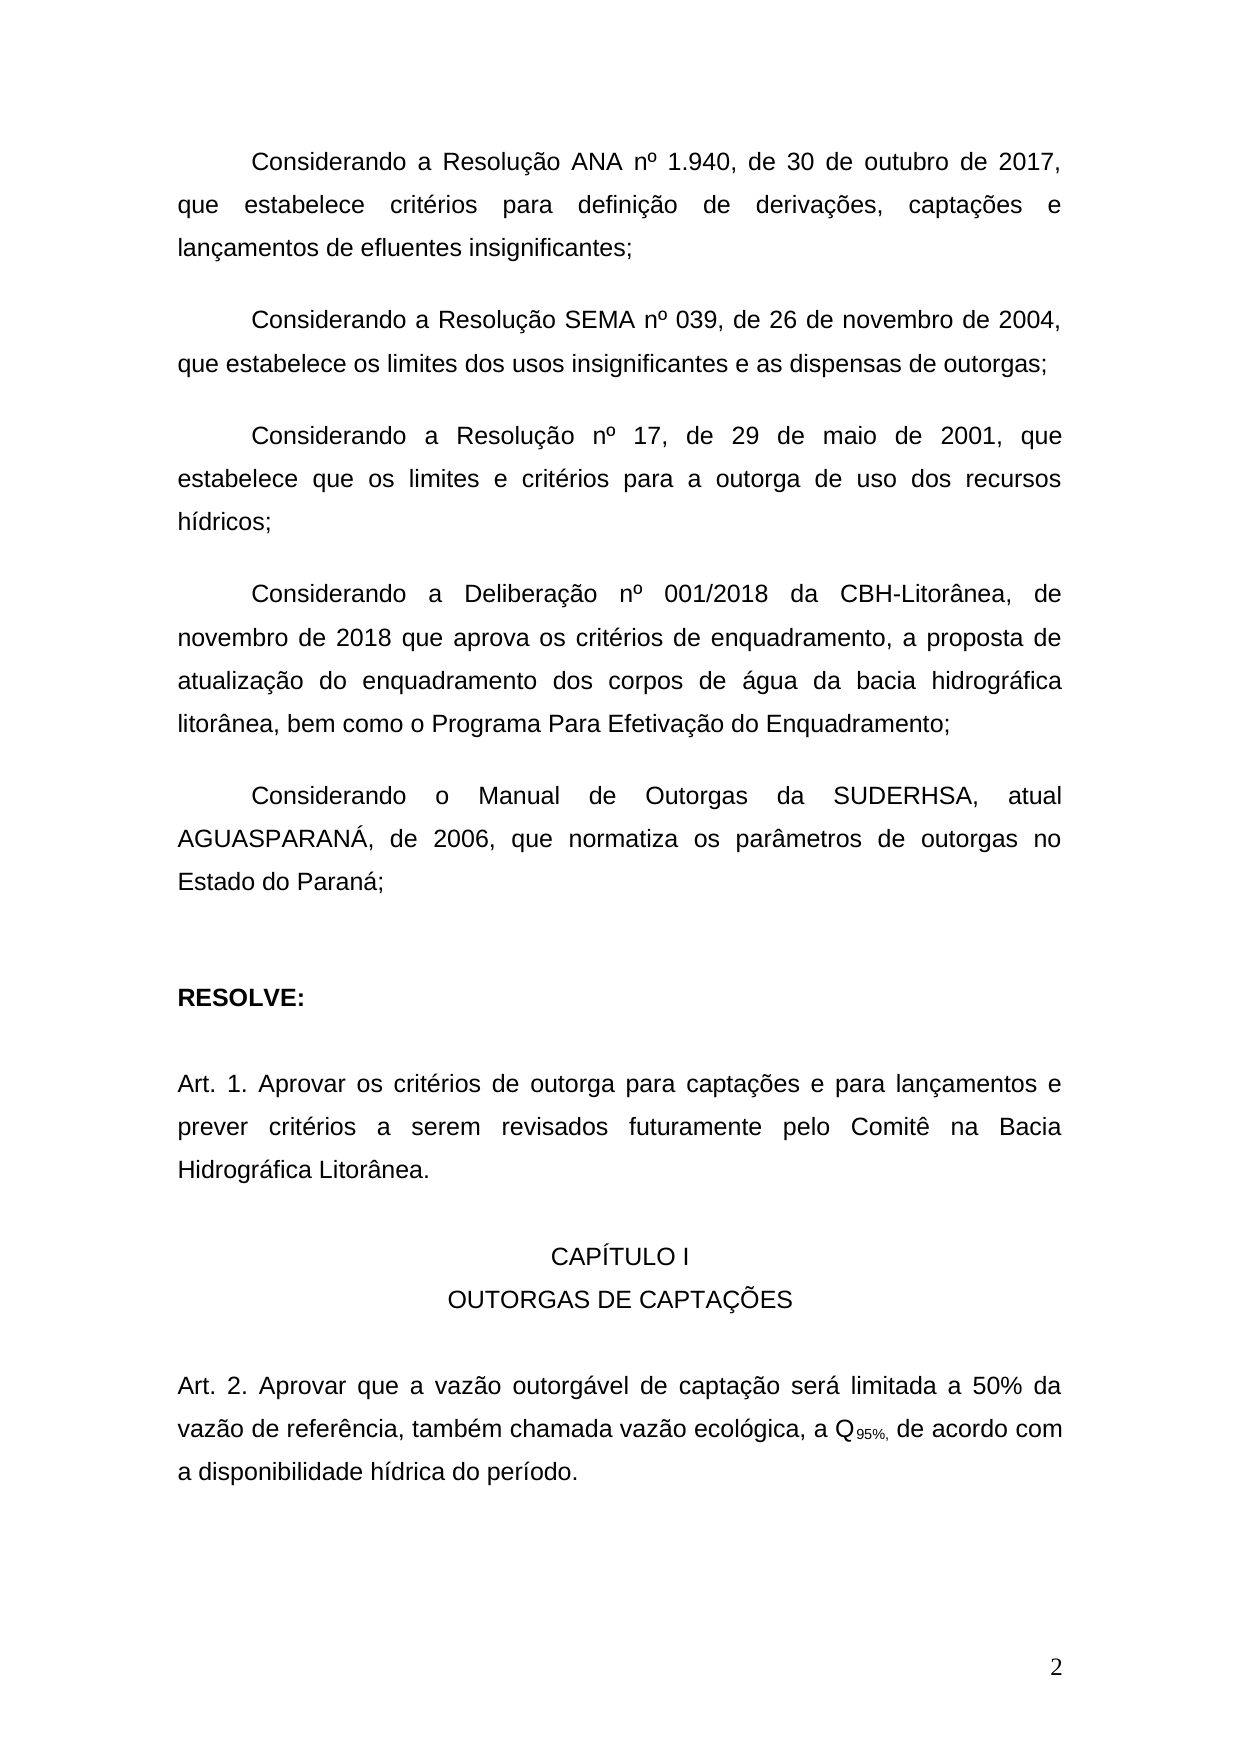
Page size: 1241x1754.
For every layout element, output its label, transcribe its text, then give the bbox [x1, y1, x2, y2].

text Art. 1. Aprovar os critérios de outorga para captações e para lançamentos e prever critérios a serem revisados futuramente pelo Comitê na Bacia Hidrográfica Litorânea. [177, 1069, 1063, 1184]
text OUTORGAS DE CAPTAÇÕES [177, 1285, 1063, 1313]
text Considerando a Resolução ANA nº 1.940, de 30 de outubro de 2017, que estabelece critérios para definição de derivações, captações e lançamentos de efluentes insignificantes; [177, 147, 1063, 262]
text CAPÍTULO I [177, 1242, 1063, 1270]
text Considerando a Deliberação nº 001/2018 da CBH-Litorânea, de novembro de 2018 que aprova os critérios de enquadramento, a proposta de atualização do enquadramento dos corpos de água da bacia hidrográfica litorânea, bem como o Programa Para Efetivação do Enquadramento; [177, 579, 1063, 738]
text Considerando a Resolução SEMA nº 039, de 26 de novembro de 2004, que estabelece os limites dos usos insignificantes e as dispensas de outorgas; [177, 306, 1063, 377]
text RESOLVE: [177, 983, 1063, 1012]
text Considerando a Resolução nº 17, de 29 de maio de 2001, que estabelece que os limites e critérios para a outorga de uso dos recursos hídricos; [177, 421, 1063, 536]
text Considerando o Manual de Outorgas da SUDERHSA, atual AGUASPARANÁ, de 2006, que normatiza os parâmetros de outorgas no Estado do Paraná; [177, 781, 1063, 896]
text Art. 2. Aprovar que a vazão outorgável de captação será limitada a 50% da vazão de referência, também chamada vazão ecológica, a Q95%, de acordo com a disponibilidade hídrica do período. [177, 1371, 1063, 1486]
